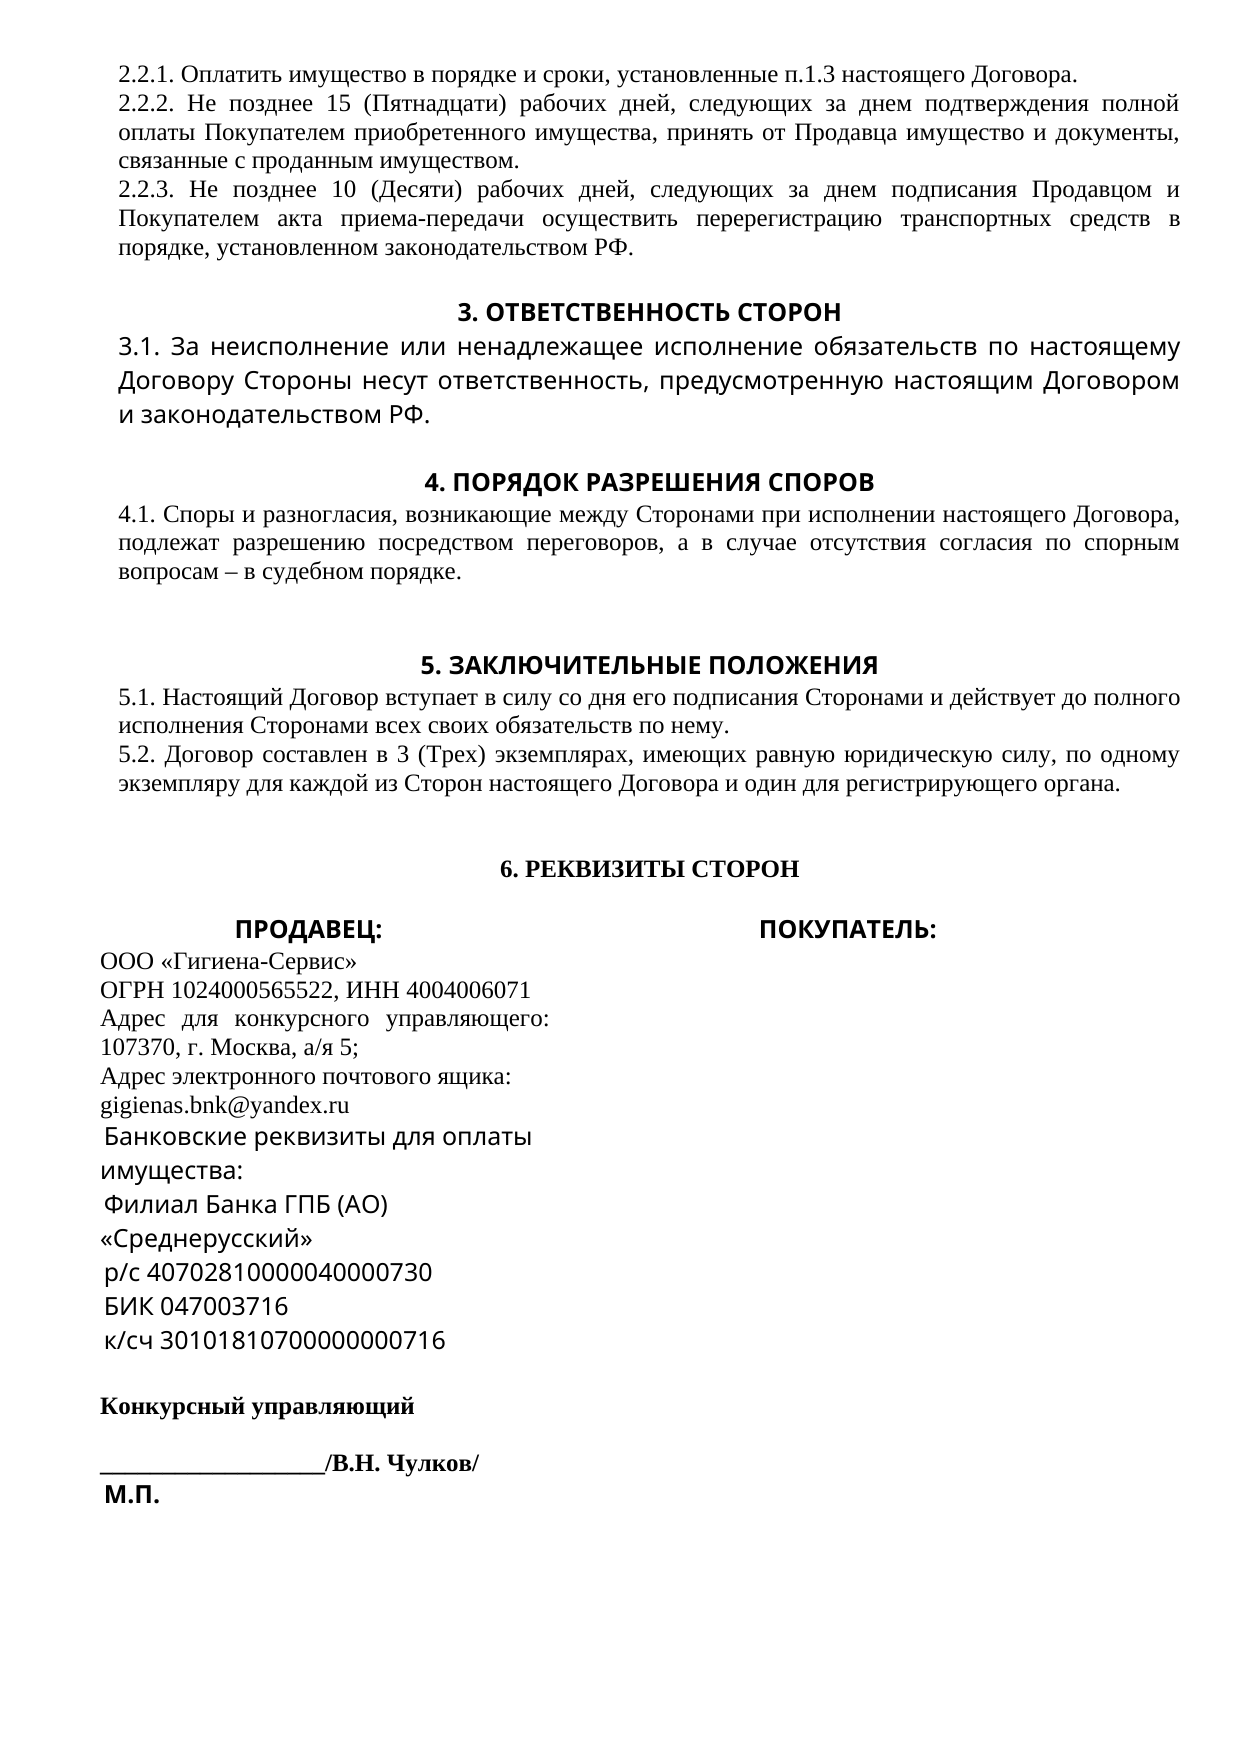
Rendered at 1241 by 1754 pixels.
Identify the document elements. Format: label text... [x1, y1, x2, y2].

table_header ПОКУПАТЕЛЬ: [561, 912, 1131, 1511]
text 5. ЗАКЛЮЧИТЕЛЬНЫЕ ПОЛОЖЕНИЯ [118, 648, 1181, 682]
text 6. РЕКВИЗИТЫ СТОРОН [118, 854, 1181, 883]
text 2.2.2. Не позднее 15 (Пятнадцати) рабочих дней, следующих за днем подтверждения полной оплаты Покупателем приобретенного имущества, принять от Продавца имущество и документы, связанные с проданным имуществом. [118, 88, 1181, 174]
text 3. ОТВЕТСТВЕННОСТЬ СТОРОН [118, 294, 1181, 328]
text 4.1. Споры и разногласия, возникающие между Сторонами при исполнении настоящего Договора, подлежат разрешению посредством переговоров, а в случае отсутствия согласия по спорным вопросам – в судебном порядке. [118, 499, 1181, 585]
text 2.2.1. Оплатить имущество в порядке и сроки, установленные п.1.3 настоящего Договора. [118, 59, 1181, 88]
text 4. ПОРЯДОК РАЗРЕШЕНИЯ СПОРОВ [118, 465, 1181, 499]
text 5.1. Настоящий Договор вступает в силу со дня его подписания Сторонами и действует до полного исполнения Сторонами всех своих обязательств по нему. [118, 682, 1181, 739]
text 2.2.3. Не позднее 10 (Десяти) рабочих дней, следующих за днем подписания Продавцом и Покупателем акта приема-передачи осуществить перерегистрацию транспортных средств в порядке, установленном законодательством РФ. [118, 174, 1181, 260]
table_header ПРОДАВЕЦ: ООО «Гигиена-Сервис» ОГРН 1024000565522, ИНН 4004006071 Адрес для конкурсного управляющего: 107370, г. Москва, а/я 5; Адрес электронного почтового ящика: gigienas.bnk@yandex.ru Банковские реквизиты для оплаты имущества: Филиал Банка ГПБ (АО) «Среднерусский» р/с 40702810000040000730 БИК 047003716 к/сч 30101810700000000716 Конкурсный управляющий __________________/В.Н. Чулков/ М.П. [89, 912, 561, 1511]
text 5.2. Договор составлен в 3 (Трех) экземплярах, имеющих равную юридическую силу, по одному экземпляру для каждой из Сторон настоящего Договора и один для регистрирующего органа. [118, 739, 1181, 797]
text 3.1. За неисполнение или ненадлежащее исполнение обязательств по настоящему Договору Стороны несут ответственность, предусмотренную настоящим Договором и законодательством РФ. [118, 328, 1181, 431]
